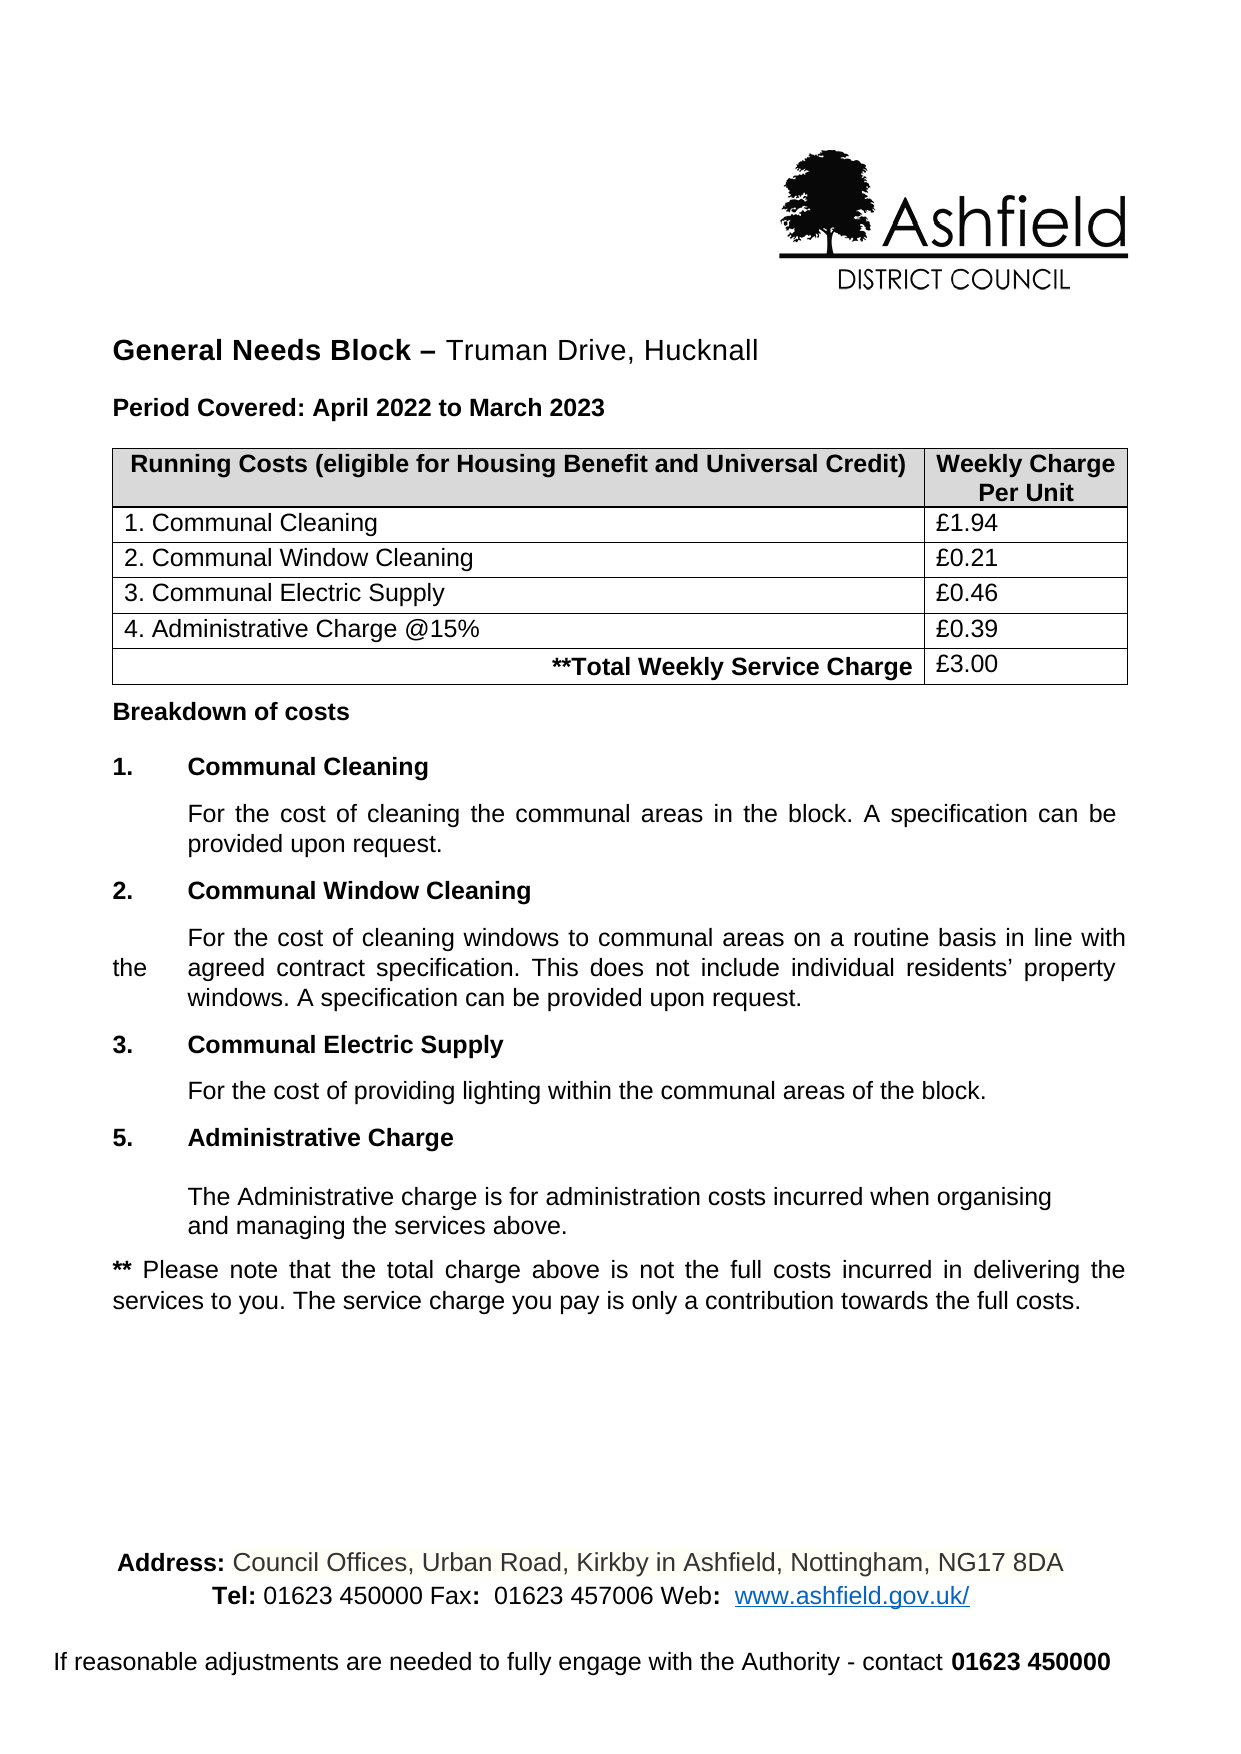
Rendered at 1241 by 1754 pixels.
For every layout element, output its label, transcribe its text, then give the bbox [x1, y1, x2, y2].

text 5. Administrative Charge [112, 1123, 1128, 1152]
table_cell 3. Communal Electric Supply [113, 578, 924, 613]
text For the cost of providing lighting within the communal areas of the block. [112, 1076, 1128, 1105]
text For the cost of cleaning windows to communal areas on a routine basis in line with the agreed contract specification. This does not include individual residents’ property windows. A specification can be provided upon request. [112, 923, 1128, 1012]
table_cell 2. Communal Window Cleaning [113, 543, 924, 577]
table_cell £0.21 [925, 543, 1127, 577]
picture [779, 150, 1129, 298]
text The Administrative charge is for administration costs incurred when organising and managing the services above. [150, 1182, 1128, 1240]
table_header Running Costs (eligible for Housing Benefit and Universal Credit) [113, 449, 924, 506]
table_cell 4. Administrative Charge @15% [113, 614, 924, 648]
subtitle Period Covered: April 2022 to March 2023 [112, 393, 1128, 422]
table_cell £3.00 [925, 649, 1127, 683]
text 2. Communal Window Cleaning [112, 876, 1128, 904]
table_cell £1.94 [925, 508, 1127, 542]
table_cell £0.39 [925, 614, 1127, 648]
text 1. Communal Cleaning [112, 752, 1128, 781]
text ** Please note that the total charge above is not the full costs incurred in delivering the services to you. The service charge you pay is only a contribution towards the full costs. [112, 1256, 1128, 1314]
subtitle General Needs Block – Truman Drive, Hucknall [112, 333, 1128, 366]
table_header Weekly Charge Per Unit [925, 449, 1127, 506]
table_cell 1. Communal Cleaning [113, 508, 924, 542]
table_cell **Total Weekly Service Charge [113, 649, 924, 683]
subtitle Breakdown of costs [112, 697, 1128, 726]
text 3. Communal Electric Supply [112, 1029, 1128, 1058]
text For the cost of cleaning the communal areas in the block. A specification can be provided upon request. [112, 799, 1128, 858]
table_cell £0.46 [925, 578, 1127, 613]
